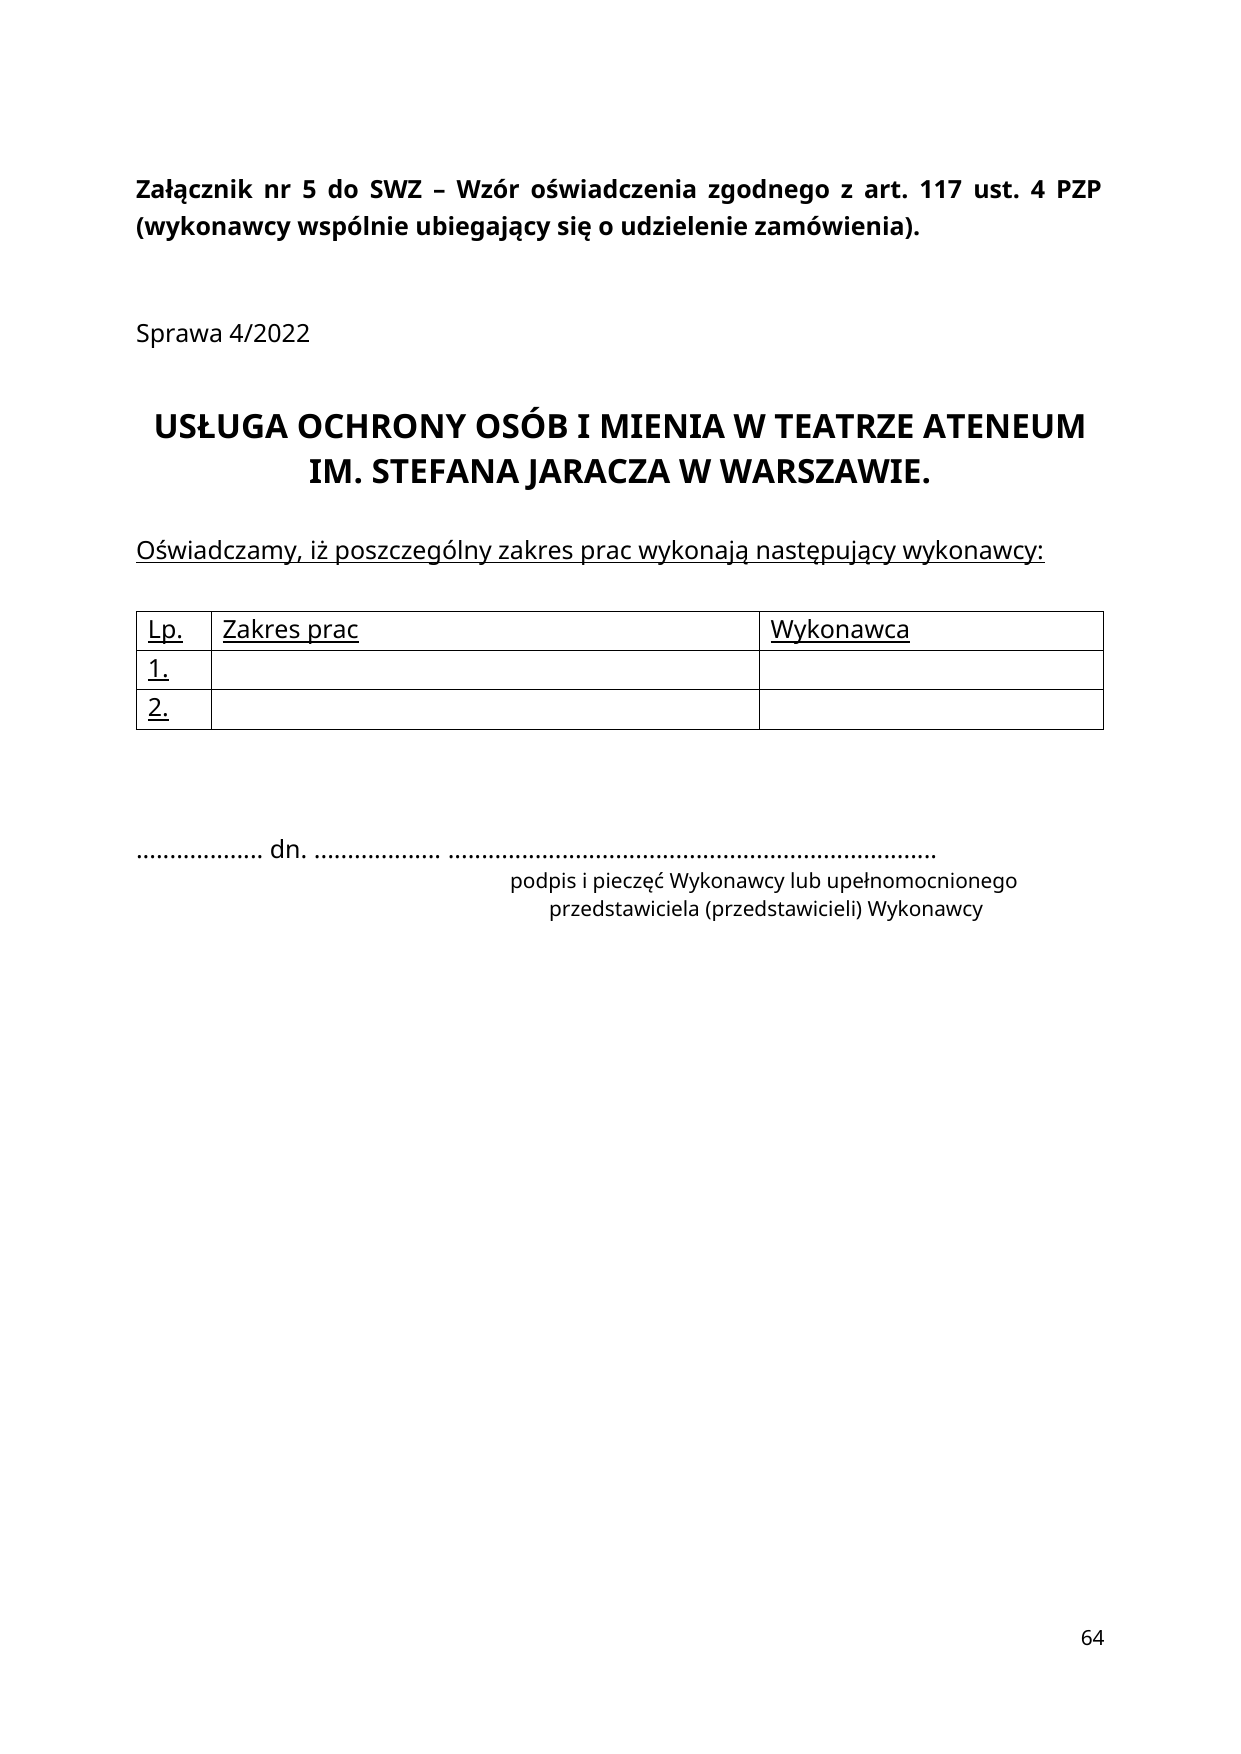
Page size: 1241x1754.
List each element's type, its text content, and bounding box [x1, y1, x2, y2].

table_header Wykonawca [760, 612, 1103, 650]
table_header Zakres prac [212, 612, 759, 650]
table_cell 2. [137, 690, 211, 728]
text Usługa ochrony osób i mienia w Teatrze Ateneum im. Stefana Jaracza w Warszawie. [136, 403, 1104, 493]
table_cell [212, 651, 759, 689]
text przedstawiciela (przedstawicieli) Wykonawcy [136, 894, 1104, 923]
text Oświadczamy, iż poszczególny zakres prac wykonają następujący wykonawcy: [136, 533, 1104, 567]
table_cell [760, 690, 1103, 728]
text Sprawa 4/2022 [136, 315, 1104, 349]
text ................... dn. ................... ......................................................................... [136, 832, 1104, 866]
table_cell [212, 690, 759, 728]
table_header Lp. [137, 612, 211, 650]
table_cell 1. [137, 651, 211, 689]
text Załącznik nr 5 do SWZ – Wzór oświadczenia zgodnego z art. 117 ust. 4 PZP (wykonawcy wspólnie ubiegający się o udzielenie zamówienia). [136, 172, 1104, 242]
text podpis i pieczęć Wykonawcy lub upełnomocnionego [504, 866, 1104, 894]
table_cell [760, 651, 1103, 689]
